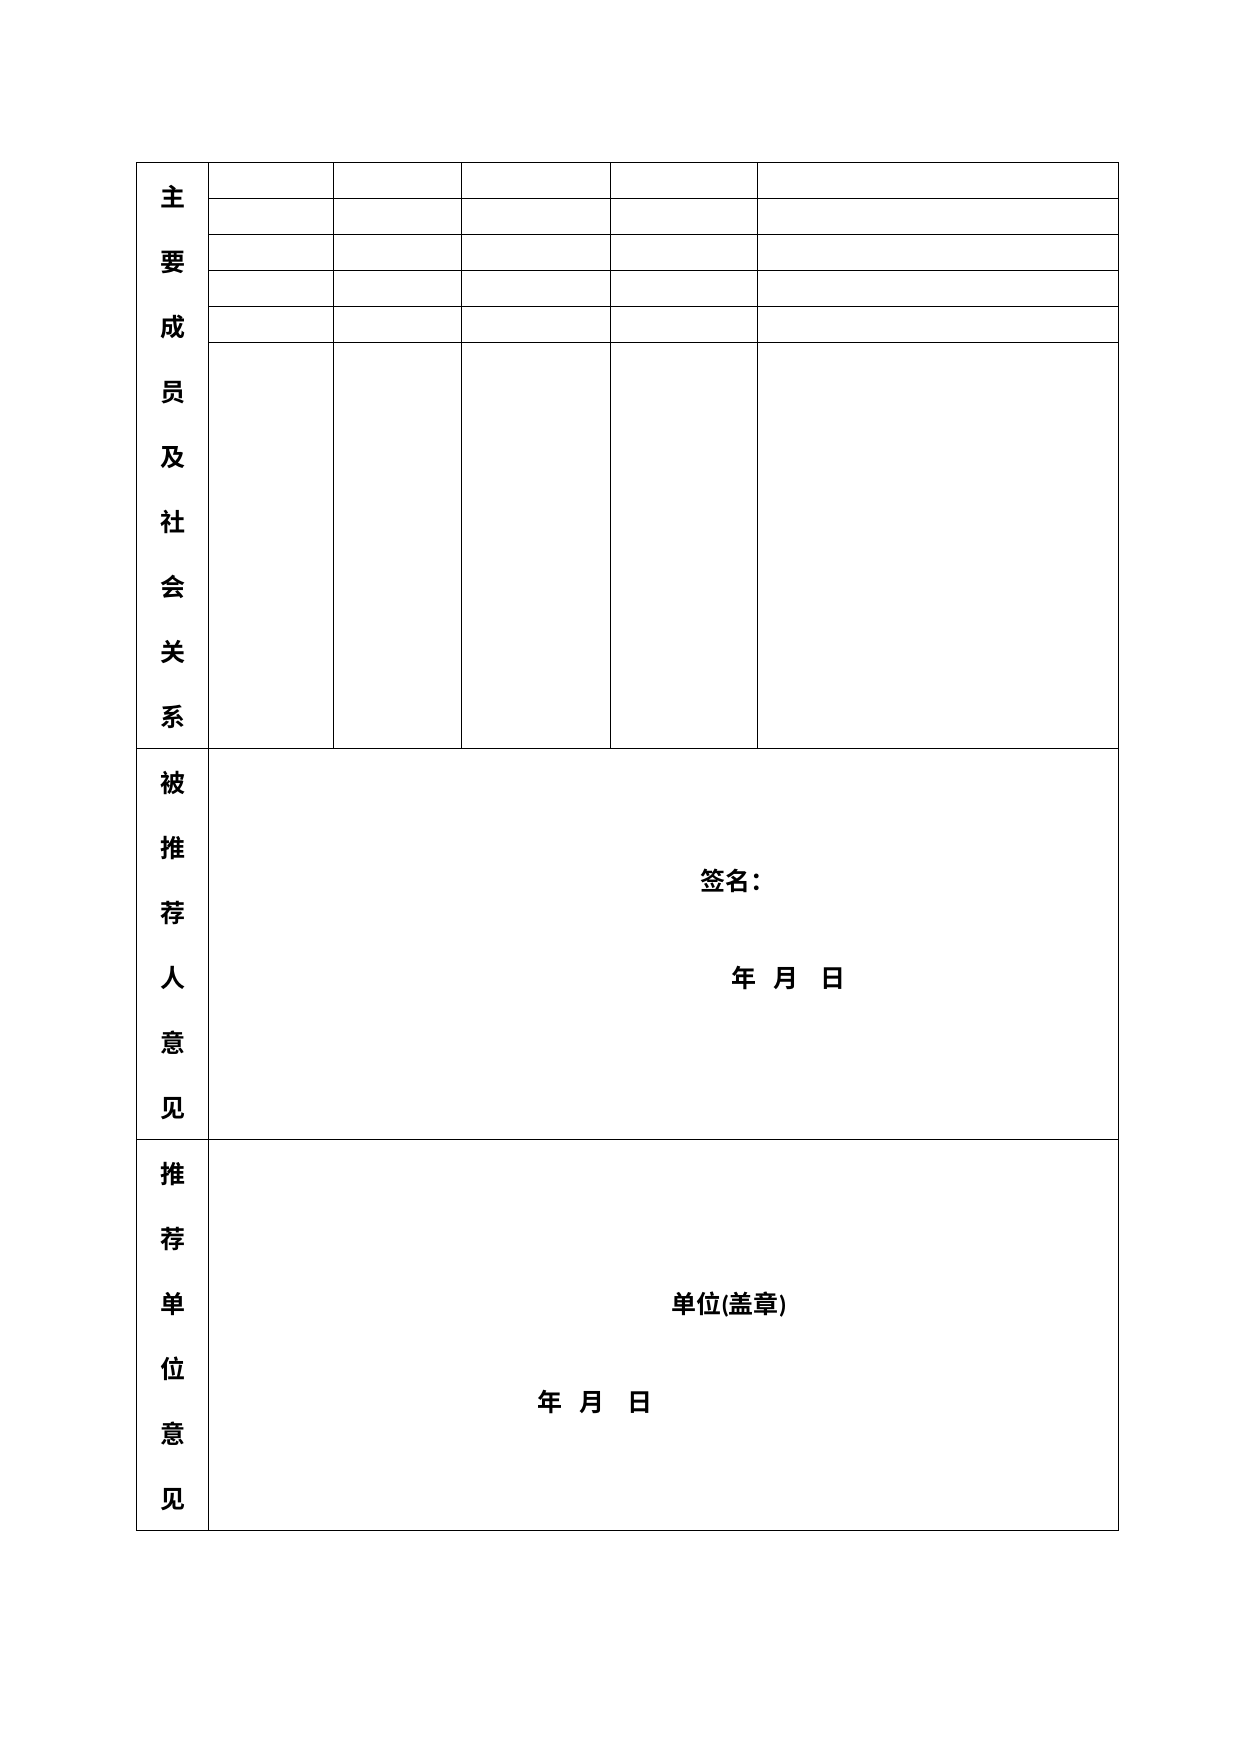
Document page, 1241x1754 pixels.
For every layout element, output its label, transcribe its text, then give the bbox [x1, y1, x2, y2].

table_cell 单位(盖章) 年 月 日 [209, 1140, 1118, 1530]
table_cell [334, 271, 461, 306]
table_cell [334, 235, 461, 270]
table_cell [758, 307, 1118, 342]
table_cell [462, 163, 610, 198]
table_cell [462, 199, 610, 234]
table_cell [209, 307, 333, 342]
table_cell [758, 343, 1118, 748]
table_cell [462, 235, 610, 270]
table_cell [758, 163, 1118, 198]
table_cell 推荐单位意见 [137, 1140, 208, 1530]
table_cell [611, 271, 757, 306]
table_cell [209, 235, 333, 270]
table_cell [611, 163, 757, 198]
table_cell [334, 199, 461, 234]
table_cell [462, 307, 610, 342]
table_cell [462, 271, 610, 306]
table_cell [758, 271, 1118, 306]
table_cell [611, 235, 757, 270]
table_cell [209, 163, 333, 198]
table_cell [209, 199, 333, 234]
table_cell [758, 235, 1118, 270]
table_cell [334, 163, 461, 198]
table_cell 签名： 年 月 日 [209, 749, 1118, 1139]
table_cell [611, 307, 757, 342]
table_cell [611, 343, 757, 748]
table_cell [758, 199, 1118, 234]
table_cell [334, 343, 461, 748]
table_cell [334, 307, 461, 342]
table_cell [611, 199, 757, 234]
table_cell [209, 343, 333, 748]
table_cell [462, 343, 610, 748]
table_cell [209, 271, 333, 306]
table_cell 被 推 荐 人 意 见 [137, 749, 208, 1139]
